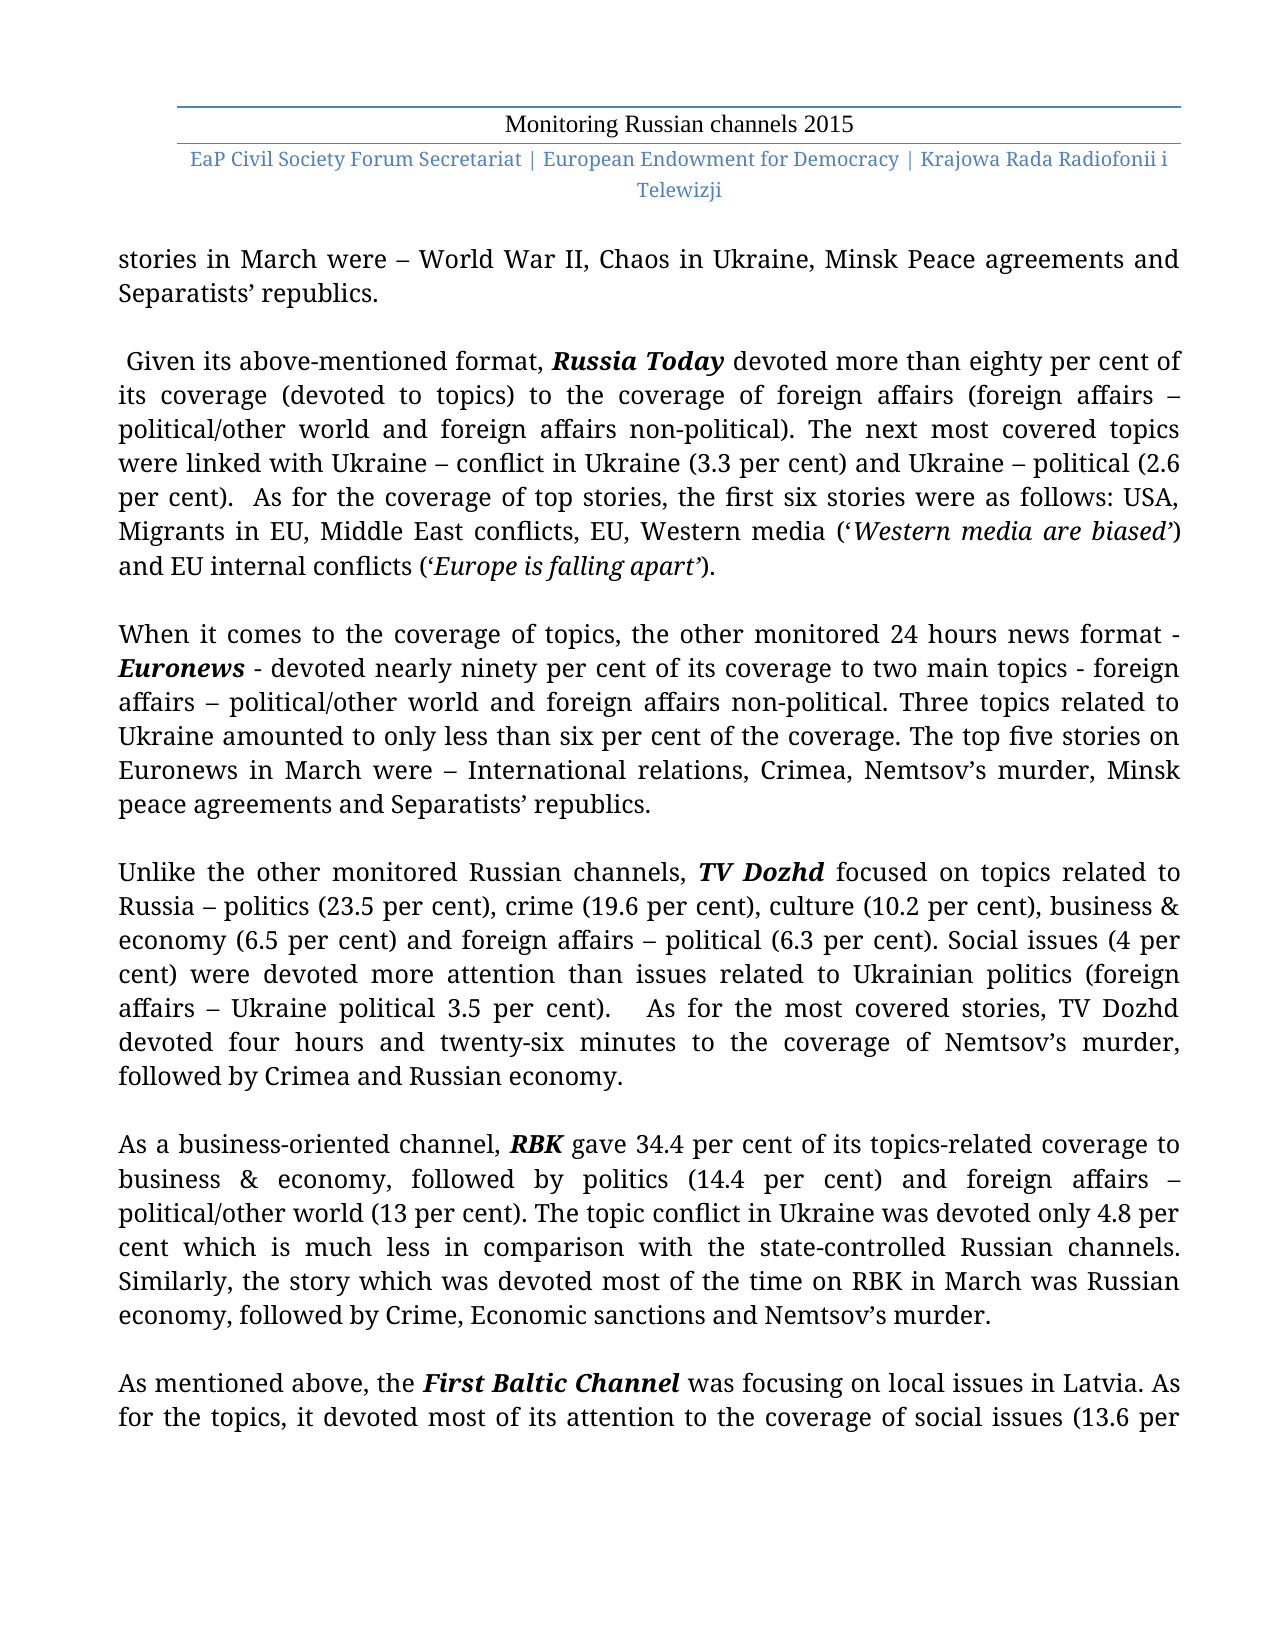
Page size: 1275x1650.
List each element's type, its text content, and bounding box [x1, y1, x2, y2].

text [118, 242, 1181, 310]
text As a business-oriented channel, RBK gave 34.4 per cent of its topics-related coverage to business & economy, followed by politics (14.4 per cent) and foreign affairs – political/other world (13 per cent). The topic conflict in Ukraine was devoted only 4.8 per cent which is much less in comparison with the state-controlled Russian channels. Similarly, the story which was devoted most of the time on RBK in March was Russian economy, followed by Crime, Economic sanctions and Nemtsov’s murder. [118, 1127, 1181, 1332]
text Given its above-mentioned format, Russia Today devoted more than eighty per cent of its coverage (devoted to topics) to the coverage of foreign affairs (foreign affairs – political/other world and foreign affairs non-political). The next most covered topics were linked with Ukraine – conflict in Ukraine (3.3 per cent) and Ukraine – political (2.6 per cent). As for the coverage of top stories, the first six stories were as follows: USA, Migrants in EU, Middle East conflicts, EU, Western media (‘Western media are biased’) and EU internal conflicts (‘Europe is falling apart’). [118, 344, 1181, 582]
text When it comes to the coverage of topics, the other monitored 24 hours news format - Euronews - devoted nearly ninety per cent of its coverage to two main topics - foreign affairs – political/other world and foreign affairs non-political. Three topics related to Ukraine amounted to only less than six per cent of the coverage. The top five stories on Euronews in March were – International relations, Crimea, Nemtsov’s murder, Minsk peace agreements and Separatists’ republics. [118, 616, 1181, 821]
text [118, 1366, 1181, 1434]
text Unlike the other monitored Russian channels, TV Dozhd focused on topics related to Russia – politics (23.5 per cent), crime (19.6 per cent), culture (10.2 per cent), business & economy (6.5 per cent) and foreign affairs – political (6.3 per cent). Social issues (4 per cent) were devoted more attention than issues related to Ukrainian politics (foreign affairs – Ukraine political 3.5 per cent). As for the most covered stories, TV Dozhd devoted four hours and twenty-six minutes to the coverage of Nemtsov’s murder, followed by Crimea and Russian economy. [118, 855, 1181, 1093]
